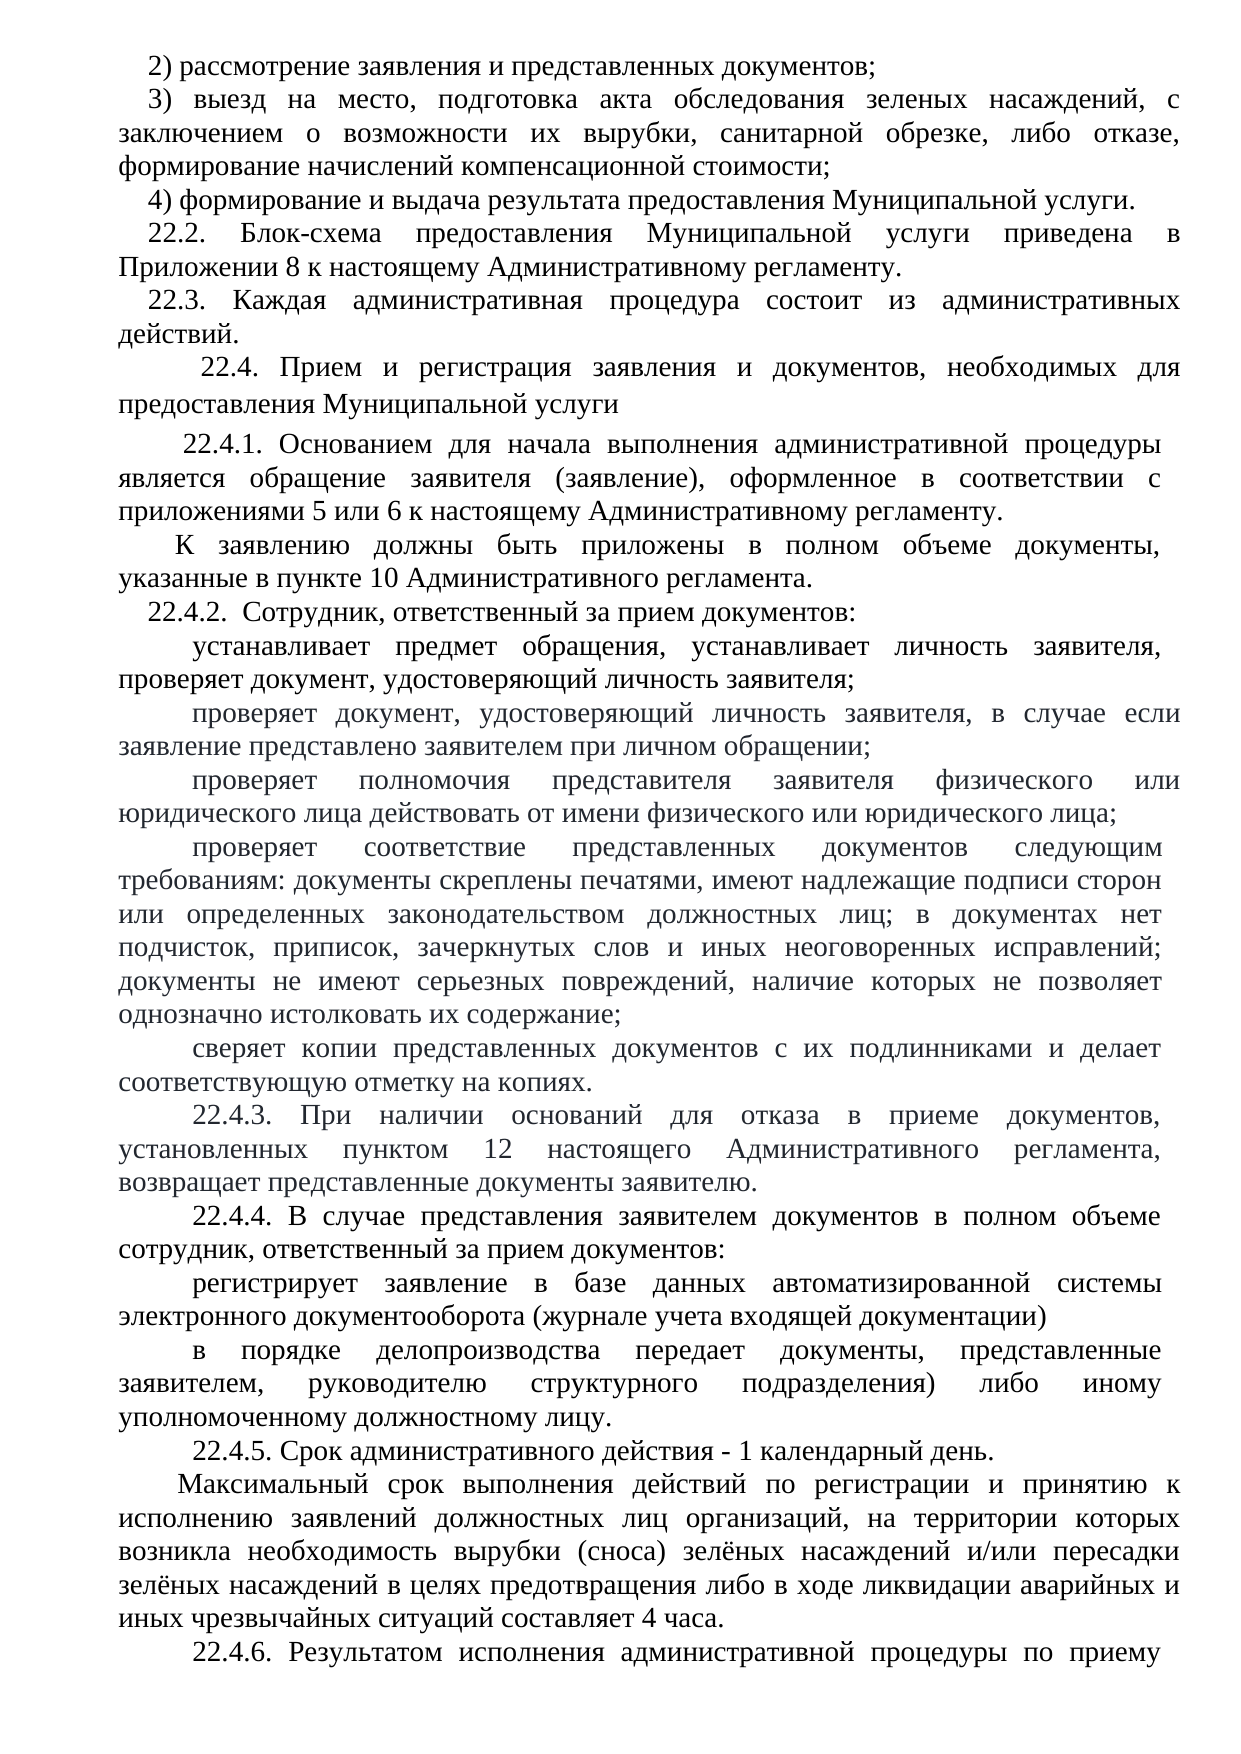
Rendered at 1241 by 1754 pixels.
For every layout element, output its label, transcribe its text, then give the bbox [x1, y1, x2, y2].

text проверяет соответствие представленных документов следующим требованиям: документы скреплены печатями, имеют надлежащие подписи сторон или определенных законодательством должностных лиц; в документах нет подчисток, приписок, зачеркнутых слов и иных неоговоренных исправлений; документы не имеют серьезных повреждений, наличие которых не позволяет однозначно истолковать их содержание; [118, 829, 1163, 1030]
list регистрирует заявление в базе данных автоматизированной системы электронного документооборота (журнале учета входящей документации) [118, 1265, 1163, 1332]
text 22.4.1. Основанием для начала выполнения административной процедуры является обращение заявителя (заявление), оформленное в соответствии с приложениями 5 или 6 к настоящему Административному регламенту. [118, 426, 1162, 527]
text 22.4. Прием и регистрация заявления и документов, необходимых для предоставления Муниципальной услуги [118, 349, 1181, 419]
list в порядке делопроизводства передает документы, представленные заявителем, руководителю структурного подразделения) либо иному уполномоченному должностному лицу. [118, 1332, 1162, 1433]
text Максимальный срок выполнения действий по регистрации и принятию к исполнению заявлений должностных лиц организаций, на территории которых возникла необходимость вырубки (сноса) зелёных насаждений и/или пересадки зелёных насаждений в целях предотвращения либо в ходе ликвидации аварийных и иных чрезвычайных ситуаций составляет 4 часа. [118, 1466, 1181, 1634]
text 22.3. Каждая административная процедура состоит из административных действий. [118, 282, 1181, 349]
text К заявлению должны быть приложены в полном объеме документы, указанные в пункте 10 Административного регламента. [118, 527, 1161, 594]
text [118, 1634, 1162, 1667]
text 22.2. Блок-схема предоставления Муниципальной услуги приведена в Приложении 8 к настоящему Административному регламенту. [118, 215, 1181, 282]
text 2) рассмотрение заявления и представленных документов; [118, 48, 1181, 81]
text 22.4.5. Срок административного действия - 1 календарный день. [118, 1433, 1181, 1466]
text 3) выезд на место, подготовка акта обследования зеленых насаждений, с заключением о возможности их вырубки, санитарной обрезке, либо отказе, формирование начислений компенсационной стоимости; [118, 81, 1181, 182]
list устанавливает предмет обращения, устанавливает личность заявителя, проверяет документ, удостоверяющий личность заявителя; [118, 628, 1162, 695]
text 22.4.2. Сотрудник, ответственный за прием документов: [118, 594, 1181, 628]
text 22.4.3. При наличии оснований для отказа в приеме документов, установленных пунктом 12 настоящего Административного регламента, возвращает представленные документы заявителю. [118, 1097, 1162, 1198]
text 4) формирование и выдача результата предоставления Муниципальной услуги. [118, 182, 1181, 215]
text проверяет полномочия представителя заявителя физического или юридического лица действовать от имени физического или юридического лица; [118, 762, 1181, 829]
text проверяет документ, удостоверяющий личность заявителя, в случае если заявление представлено заявителем при личном обращении; [118, 695, 1181, 762]
text 22.4.4. В случае представления заявителем документов в полном объеме сотрудник, ответственный за прием документов: [118, 1198, 1161, 1265]
text сверяет копии представленных документов с их подлинниками и делает соответствующую отметку на копиях. [118, 1030, 1162, 1097]
